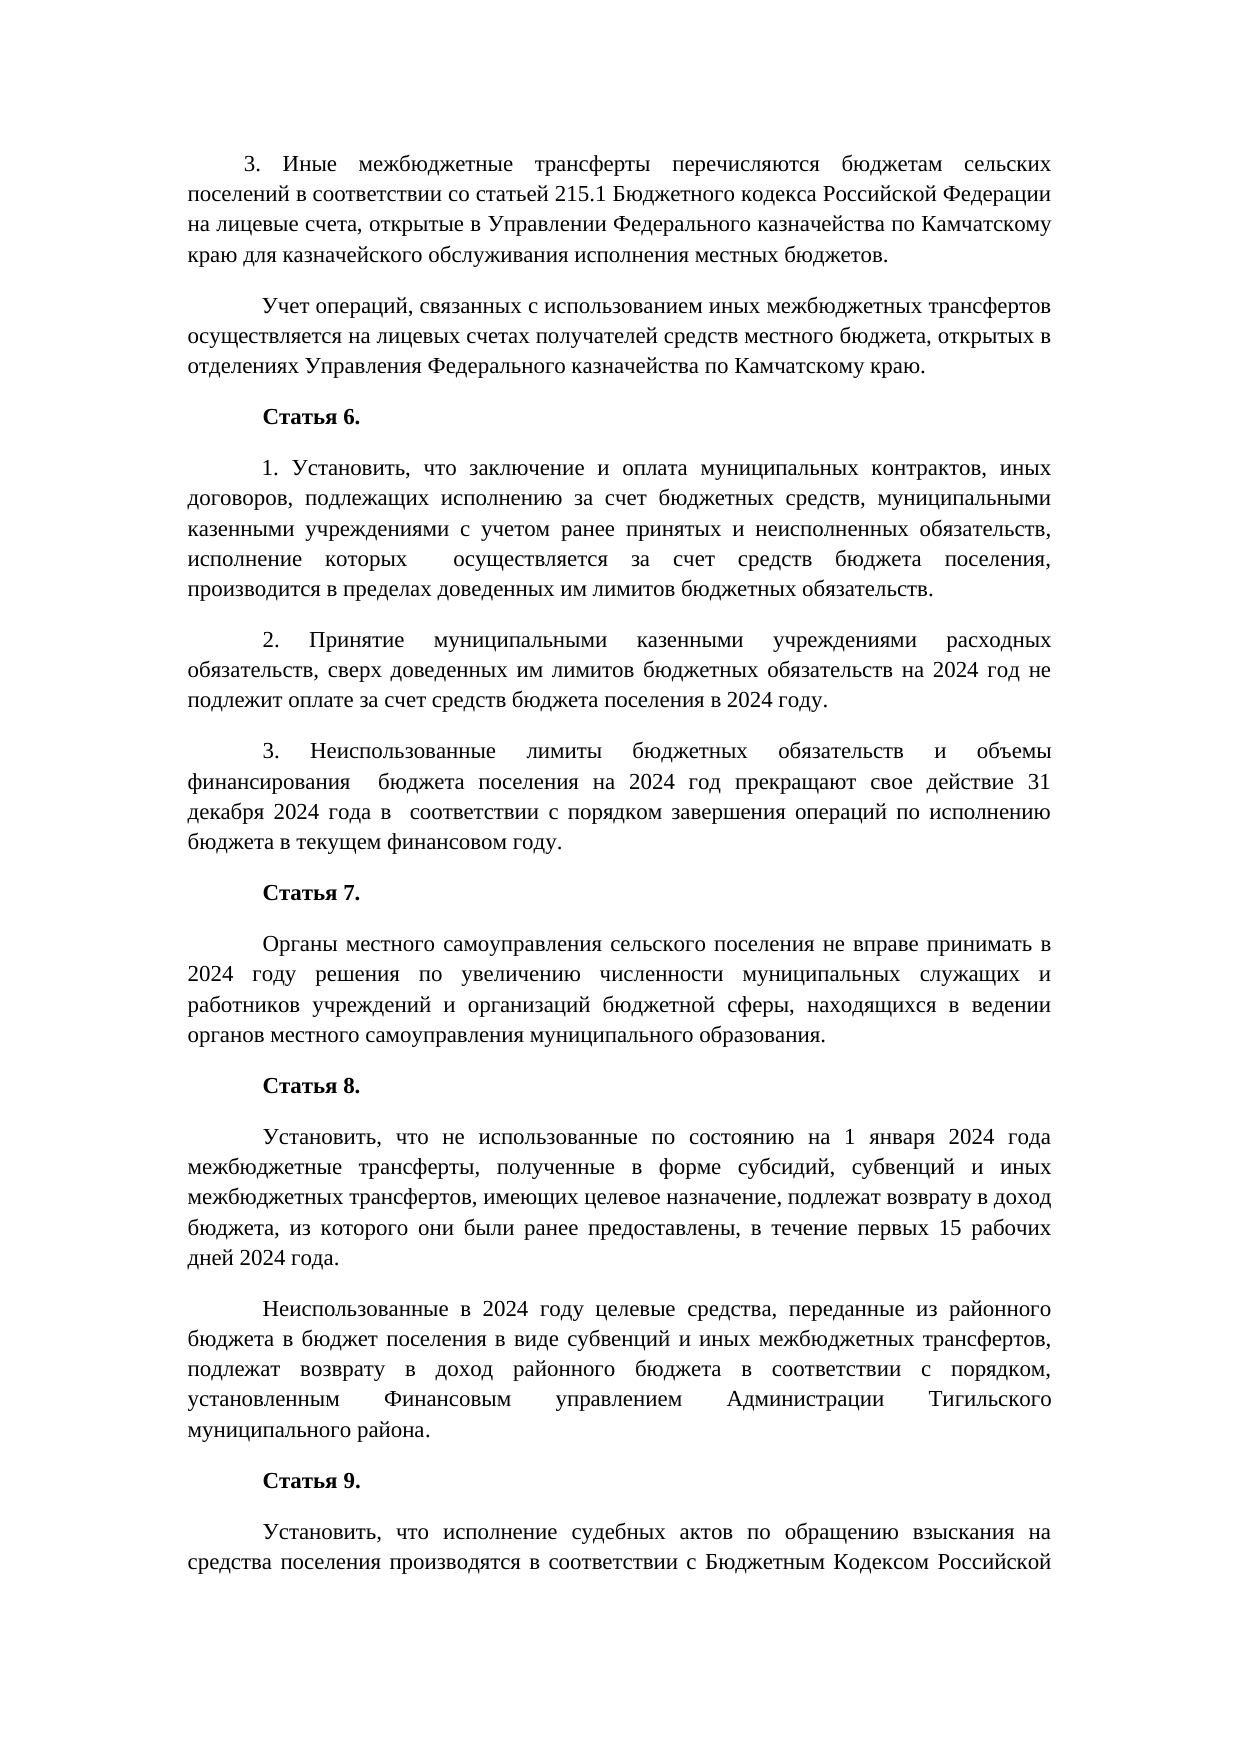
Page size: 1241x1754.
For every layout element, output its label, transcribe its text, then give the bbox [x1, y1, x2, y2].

text Статья 8. [187, 1072, 1053, 1098]
text Статья 6. [187, 403, 1053, 429]
text Статья 7. [187, 879, 1053, 906]
text Учет операций, связанных с использованием иных межбюджетных трансфертов осуществляется на лицевых счетах получателей средств местного бюджета, открытых в отделениях Управления Федерального казначейства по Камчатскому краю. [187, 292, 1053, 378]
text Установить, что не использованные по состоянию на 1 января 2024 года межбюджетные трансферты, полученные в форме субсидий, субвенций и иных межбюджетных трансфертов, имеющих целевое назначение, подлежат возврату в доход бюджета, из которого они были ранее предоставлены, в течение первых 15 рабочих дней 2024 года. [187, 1123, 1053, 1270]
text 3. Неиспользованные лимиты бюджетных обязательств и объемы финансирования бюджета поселения на 2024 год прекращают свое действие 31 декабря 2024 года в соответствии с порядком завершения операций по исполнению бюджета в текущем финансовом году. [187, 737, 1053, 854]
text 3. Иные межбюджетные трансферты перечисляются бюджетам сельских поселений в соответствии со статьей 215.1 Бюджетного кодекса Российской Федерации на лицевые счета, открытые в Управлении Федерального казначейства по Камчатскому краю для казначейского обслуживания исполнения местных бюджетов. [187, 150, 1053, 267]
text Органы местного самоуправления сельского поселения не вправе принимать в 2024 году решения по увеличению численности муниципальных служащих и работников учреждений и организаций бюджетной сферы, находящихся в ведении органов местного самоуправления муниципального образования. [187, 930, 1053, 1047]
text 1. Установить, что заключение и оплата муниципальных контрактов, иных договоров, подлежащих исполнению за счет бюджетных средств, муниципальными казенными учреждениями с учетом ранее принятых и неисполненных обязательств, исполнение которых осуществляется за счет средств бюджета поселения, производится в пределах доведенных им лимитов бюджетных обязательств. [187, 454, 1053, 601]
text Неиспользованные в 2024 году целевые средства, переданные из районного бюджета в бюджет поселения в виде субвенций и иных межбюджетных трансфертов, подлежат возврату в доход районного бюджета в соответствии с порядком, установленным Финансовым управлением Администрации Тигильского муниципального района. [187, 1295, 1053, 1442]
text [187, 1518, 1053, 1574]
text Статья 9. [187, 1467, 1053, 1493]
text 2. Принятие муниципальными казенными учреждениями расходных обязательств, сверх доведенных им лимитов бюджетных обязательств на 2024 год не подлежит оплате за счет средств бюджета поселения в 2024 году. [187, 626, 1053, 713]
